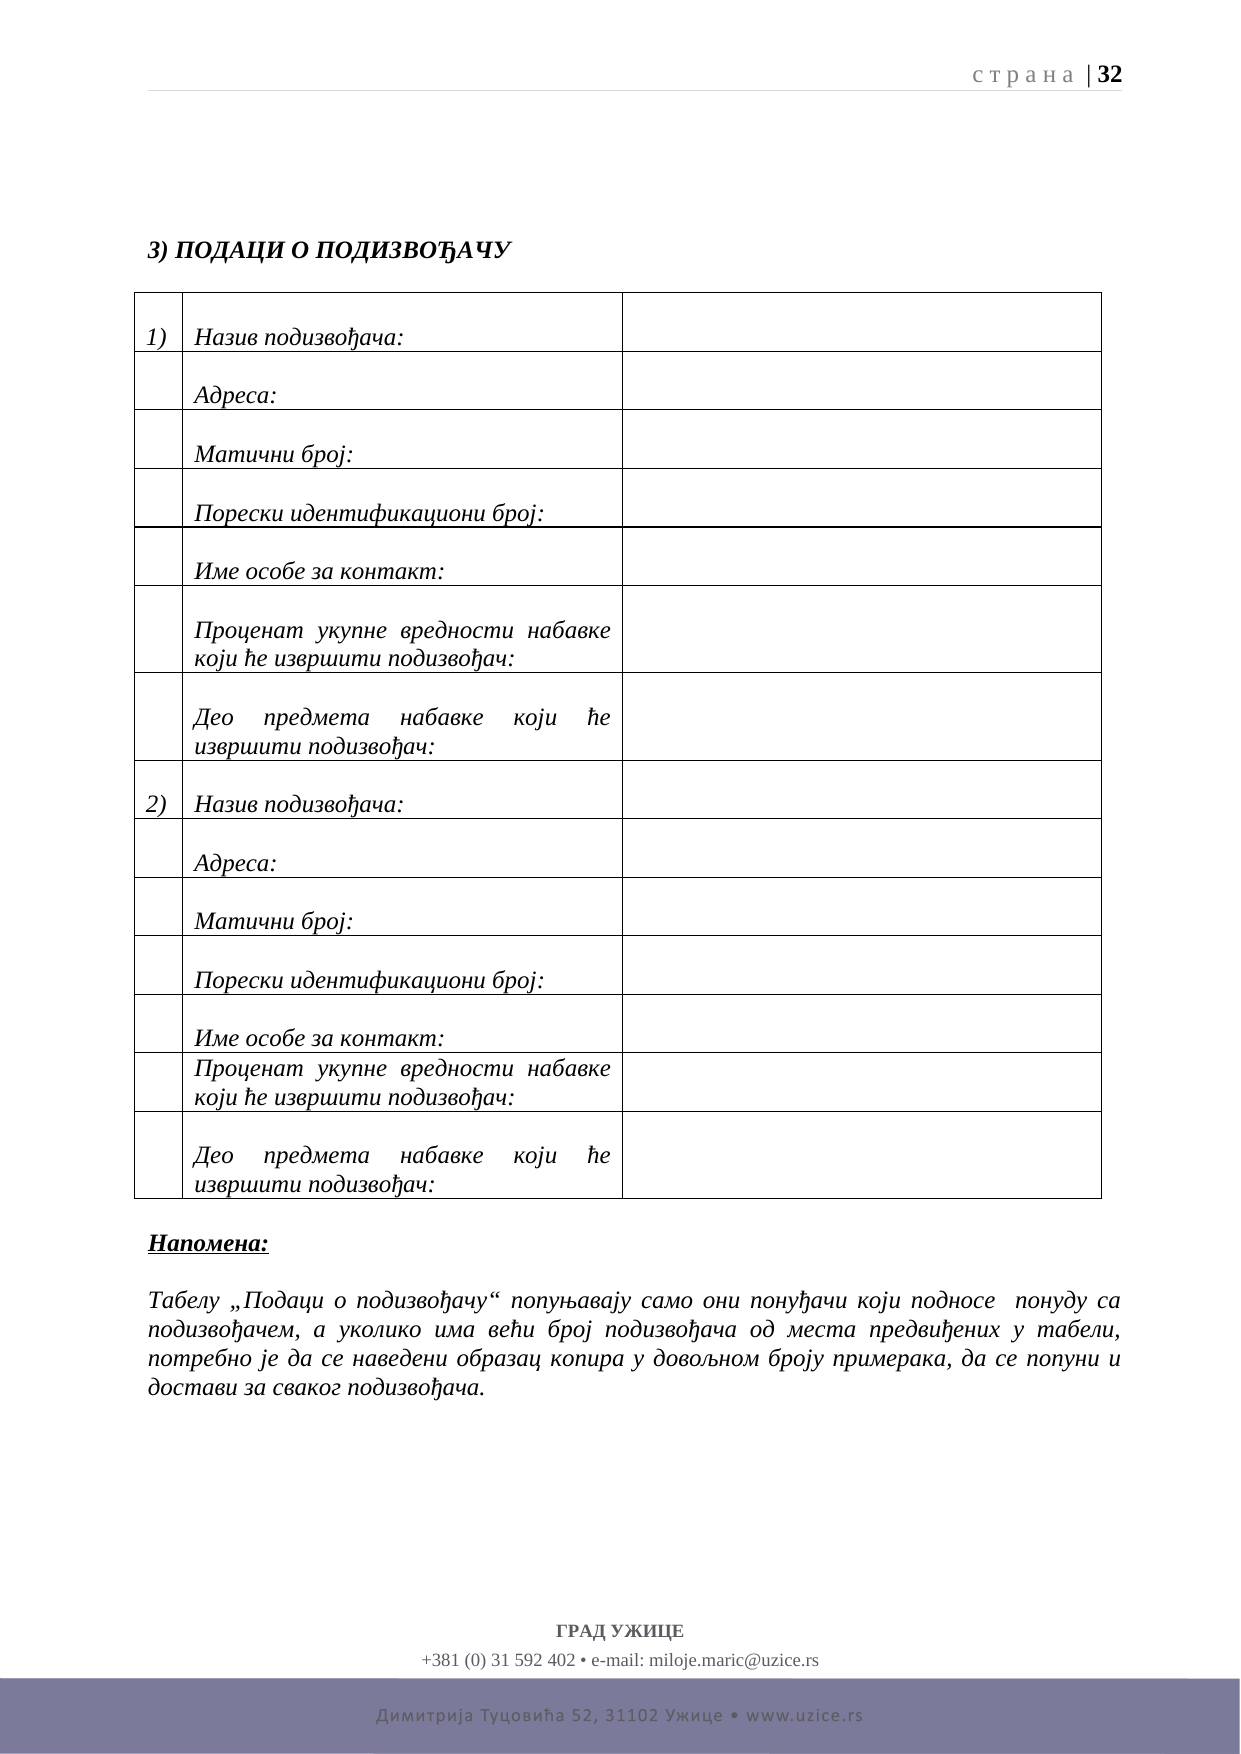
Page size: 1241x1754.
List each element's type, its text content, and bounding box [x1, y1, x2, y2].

table_cell [135, 410, 182, 468]
table_cell [623, 469, 1101, 526]
table_cell [623, 528, 1101, 585]
table_cell Проценат укупне вредности набавке који ће извршити подизвођач: [183, 586, 622, 672]
table_cell [623, 1112, 1101, 1198]
table_cell [135, 352, 182, 409]
table_cell [135, 995, 182, 1052]
table_cell [623, 878, 1101, 935]
table_cell Матични број: [183, 410, 622, 468]
table_cell [135, 1112, 182, 1198]
table_cell Матични број: [183, 878, 622, 935]
table_cell [135, 469, 182, 526]
table_cell Део предмета набавке који ће извршити подизвођач: [183, 673, 622, 759]
table_cell [623, 995, 1101, 1052]
table_cell [623, 819, 1101, 877]
picture [0, 1677, 1240, 1754]
table_cell [135, 1053, 182, 1111]
table_cell [135, 878, 182, 935]
table_cell Проценат укупне вредности набавке који ће извршити подизвођач: [183, 1053, 622, 1111]
table_cell Име особе за контакт: [183, 995, 622, 1052]
table_cell [623, 936, 1101, 994]
text 3) ПОДАЦИ О ПОДИЗВОЂАЧУ [148, 235, 1122, 263]
table_cell [135, 586, 182, 672]
table_cell [623, 673, 1101, 759]
table_cell [623, 352, 1101, 409]
text Табелу „Подаци о подизвођачу“ попуњавају само они понуђачи који подносе понуду са подизвођачем, а уколико има већи број подизвођача од места предвиђених у табели, потребно је да се наведени образац копира у довољном броју примерака, да се попуни и достави за сваког подизвођача. [148, 1285, 1122, 1400]
table_cell Порески идентификациони број: [183, 469, 622, 526]
table_cell [135, 819, 182, 877]
text Напомена: [148, 1228, 1122, 1257]
table_cell Име особе за контакт: [183, 528, 622, 585]
table_cell [623, 586, 1101, 672]
table_cell Назив подизвођача: [183, 761, 622, 818]
table_cell Део предмета набавке који ће извршити подизвођач: [183, 1112, 622, 1198]
table_cell Адреса: [183, 819, 622, 877]
table_cell [135, 936, 182, 994]
table_header Назив подизвођача: [183, 293, 622, 351]
table_cell [135, 528, 182, 585]
table_header 1) [135, 293, 182, 351]
table_cell 2) [135, 761, 182, 818]
table_cell Адреса: [183, 352, 622, 409]
table_cell [623, 410, 1101, 468]
table_cell Порески идентификациони број: [183, 936, 622, 994]
table_cell [623, 761, 1101, 818]
table_cell [623, 1053, 1101, 1111]
table_header [623, 293, 1101, 351]
table_cell [135, 673, 182, 759]
